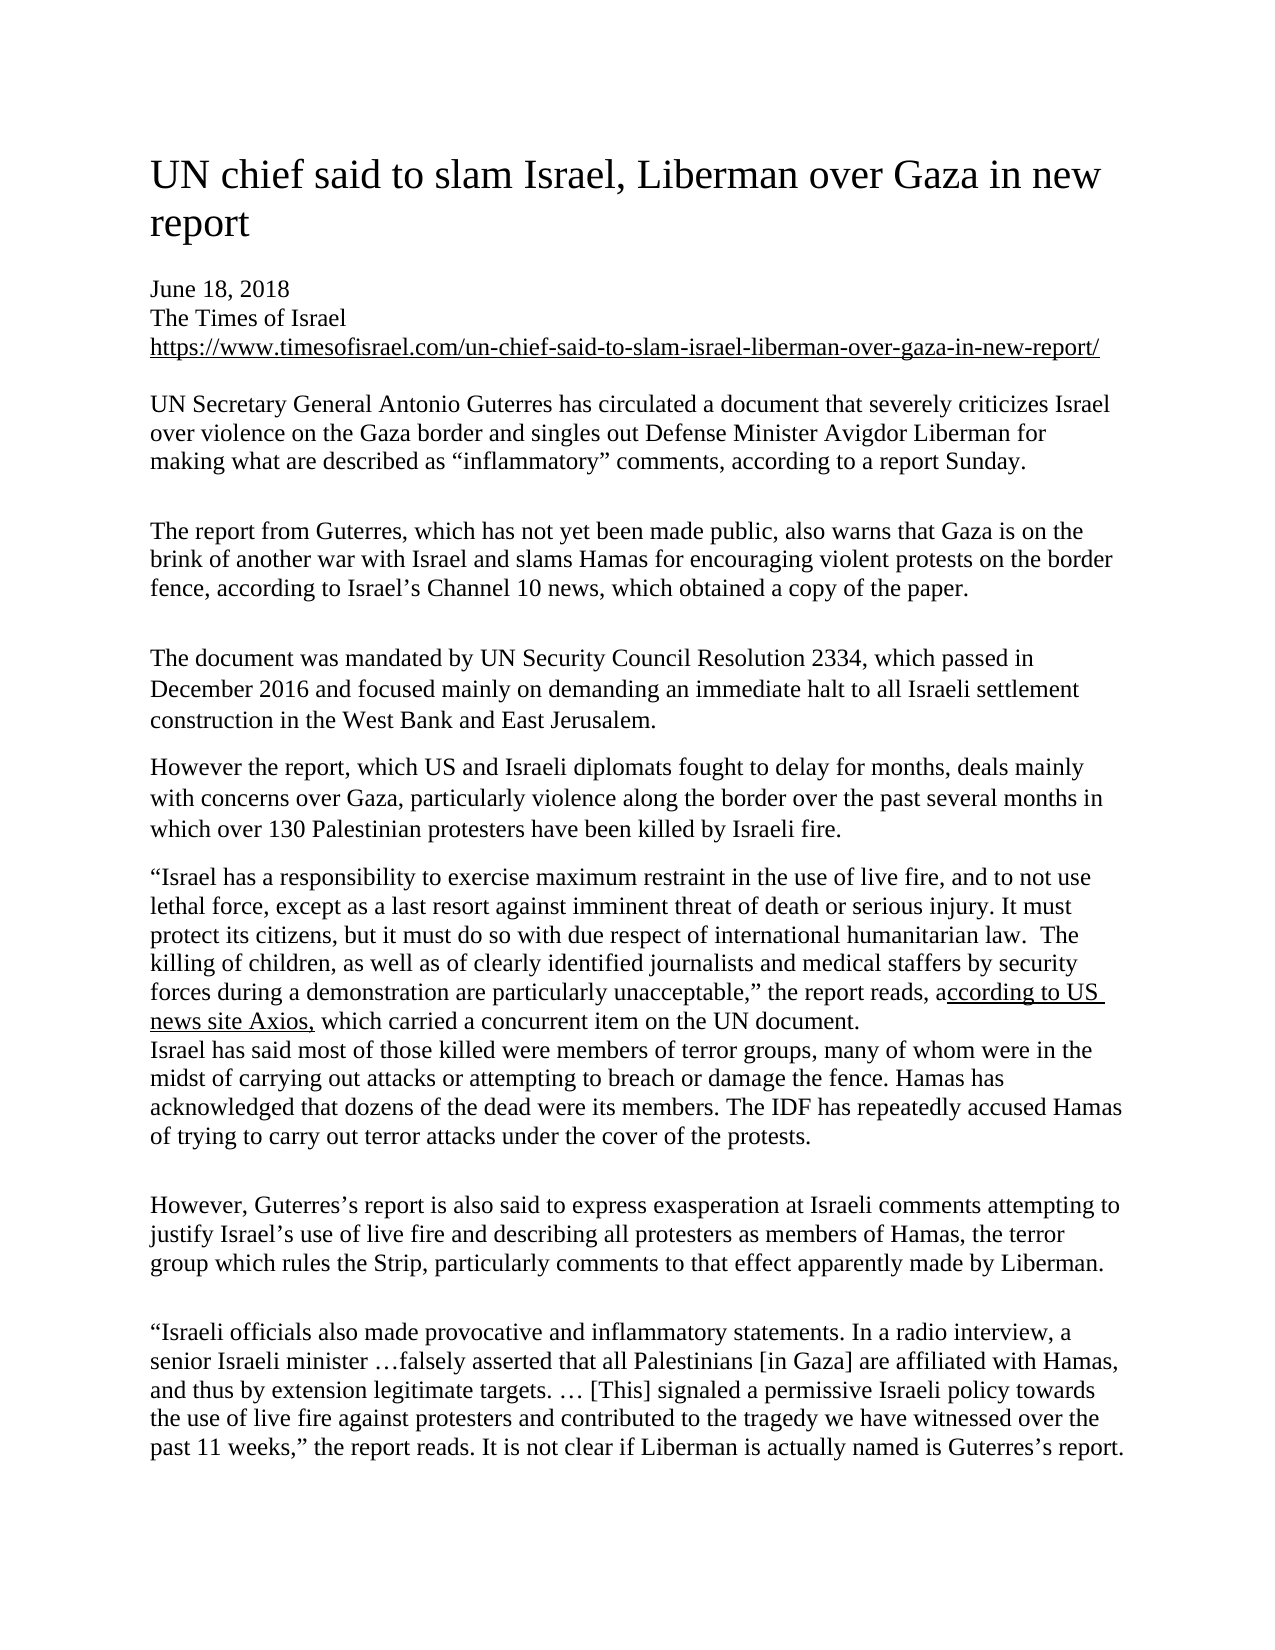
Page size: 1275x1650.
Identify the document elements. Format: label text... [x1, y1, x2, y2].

text Israel has said most of those killed were members of terror groups, many of whom were in the midst of carrying out attacks or attempting to breach or damage the fence. Hamas has acknowledged that dozens of the dead were its members. The IDF has repeatedly accused Hamas of trying to carry out terror attacks under the cover of the protests. [150, 1035, 1125, 1150]
text The document was mandated by UN Security Council Resolution 2334, which passed in December 2016 and focused mainly on demanding an immediate halt to all Israeli settlement construction in the West Bank and East Jerusalem. [150, 643, 1125, 733]
text UN Secretary General Antonio Guterres has circulated a document that severely criticizes Israel over violence on the Gaza border and singles out Defense Minister Avigdor Liberman for making what are described as “inflammatory” comments, according to a report Sunday. [150, 389, 1125, 475]
text https://www.timesofisrael.com/un-chief-said-to-slam-israel-liberman-over-gaza-in-new-report/ [150, 332, 1125, 361]
text UN chief said to slam Israel, Liberman over Gaza in new report [150, 150, 1125, 246]
text June 18, 2018 [150, 274, 1125, 303]
text “Israeli officials also made provocative and inflammatory statements. In a radio interview, a senior Israeli minister …falsely asserted that all Palestinians [in Gaza] are affiliated with Hamas, and thus by extension legitimate targets. … [This] signaled a permissive Israeli policy towards the use of live fire against protesters and contributed to the tragedy we have witnessed over the past 11 weeks,” the report reads. It is not clear if Liberman is actually named is Guterres’s report. [150, 1317, 1125, 1461]
text “Israel has a responsibility to exercise maximum restraint in the use of live fire, and to not use lethal force, except as a last resort against imminent threat of death or serious injury. It must protect its citizens, but it must do so with due respect of international humanitarian law. The killing of children, as well as of clearly identified journalists and medical staffers by security forces during a demonstration are particularly unacceptable,” the report reads, according to US news site Axios, which carried a concurrent item on the UN document. [150, 862, 1125, 1035]
text However the report, which US and Israeli diplomats fought to delay for months, deals mainly with concerns over Gaza, particularly violence along the border over the past several months in which over 130 Palestinian protesters have been killed by Israeli fire. [150, 752, 1125, 843]
text However, Guterres’s report is also said to express exasperation at Israeli comments attempting to justify Israel’s use of live fire and describing all protesters as members of Hamas, the terror group which rules the Strip, particularly comments to that effect apparently made by Liberman. [150, 1190, 1125, 1277]
text The report from Guterres, which has not yet been made public, also warns that Gaza is on the brink of another war with Israel and slams Hamas for encouraging violent protests on the border fence, according to Israel’s Channel 10 news, which obtained a copy of the paper. [150, 516, 1125, 602]
text The Times of Israel [150, 303, 1125, 332]
